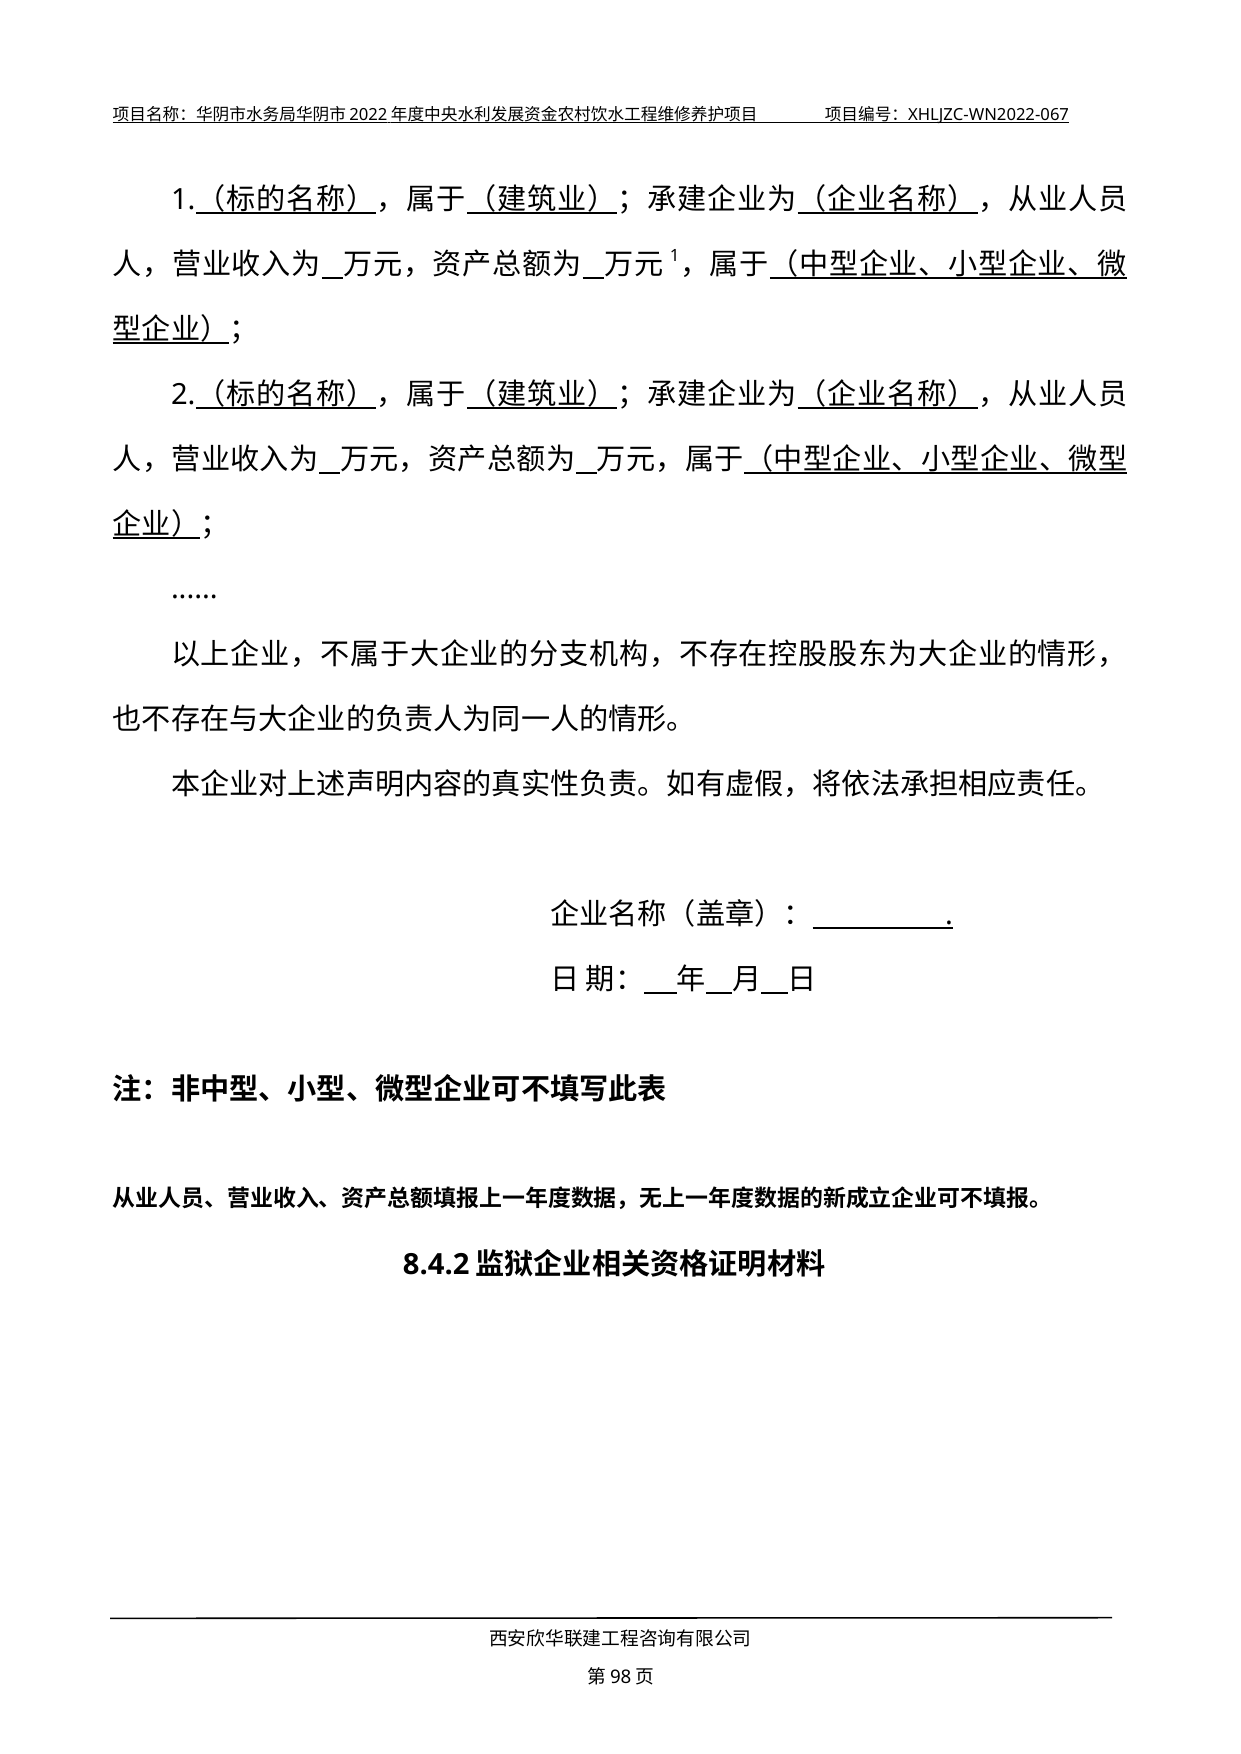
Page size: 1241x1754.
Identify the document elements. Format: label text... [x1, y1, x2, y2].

text 2.（标的名称），属于（建筑业）；承建企业为（企业名称），从业人员 人，营业收入为 万元，资产总额为 万元，属于（中型企业、小型企业、微型企业）； [112, 359, 1128, 554]
text ...... [112, 554, 1128, 619]
text 1.（标的名称），属于（建筑业）；承建企业为（企业名称），从业人员 人，营业收入为 万元，资产总额为 万元1，属于（中型企业、小型企业、微型企业）； [112, 164, 1128, 359]
text 本企业对上述声明内容的真实性负责。如有虚假，将依法承担相应责任。 [112, 749, 1128, 814]
text 企业名称（盖章）： . [112, 879, 1128, 944]
text 从业人员、营业收入、资产总额填报上一年度数据，无上一年度数据的新成立企业可不填报。 [112, 1164, 1128, 1229]
text 日 期： 年 月 日 [112, 944, 1128, 1009]
text 8.4.2监狱企业相关资格证明材料 [100, 1229, 1128, 1294]
text 以上企业，不属于大企业的分支机构，不存在控股股东为大企业的情形，也不存在与大企业的负责人为同一人的情形。 [112, 619, 1128, 749]
text 注：非中型、小型、微型企业可不填写此表 [112, 1054, 1128, 1119]
